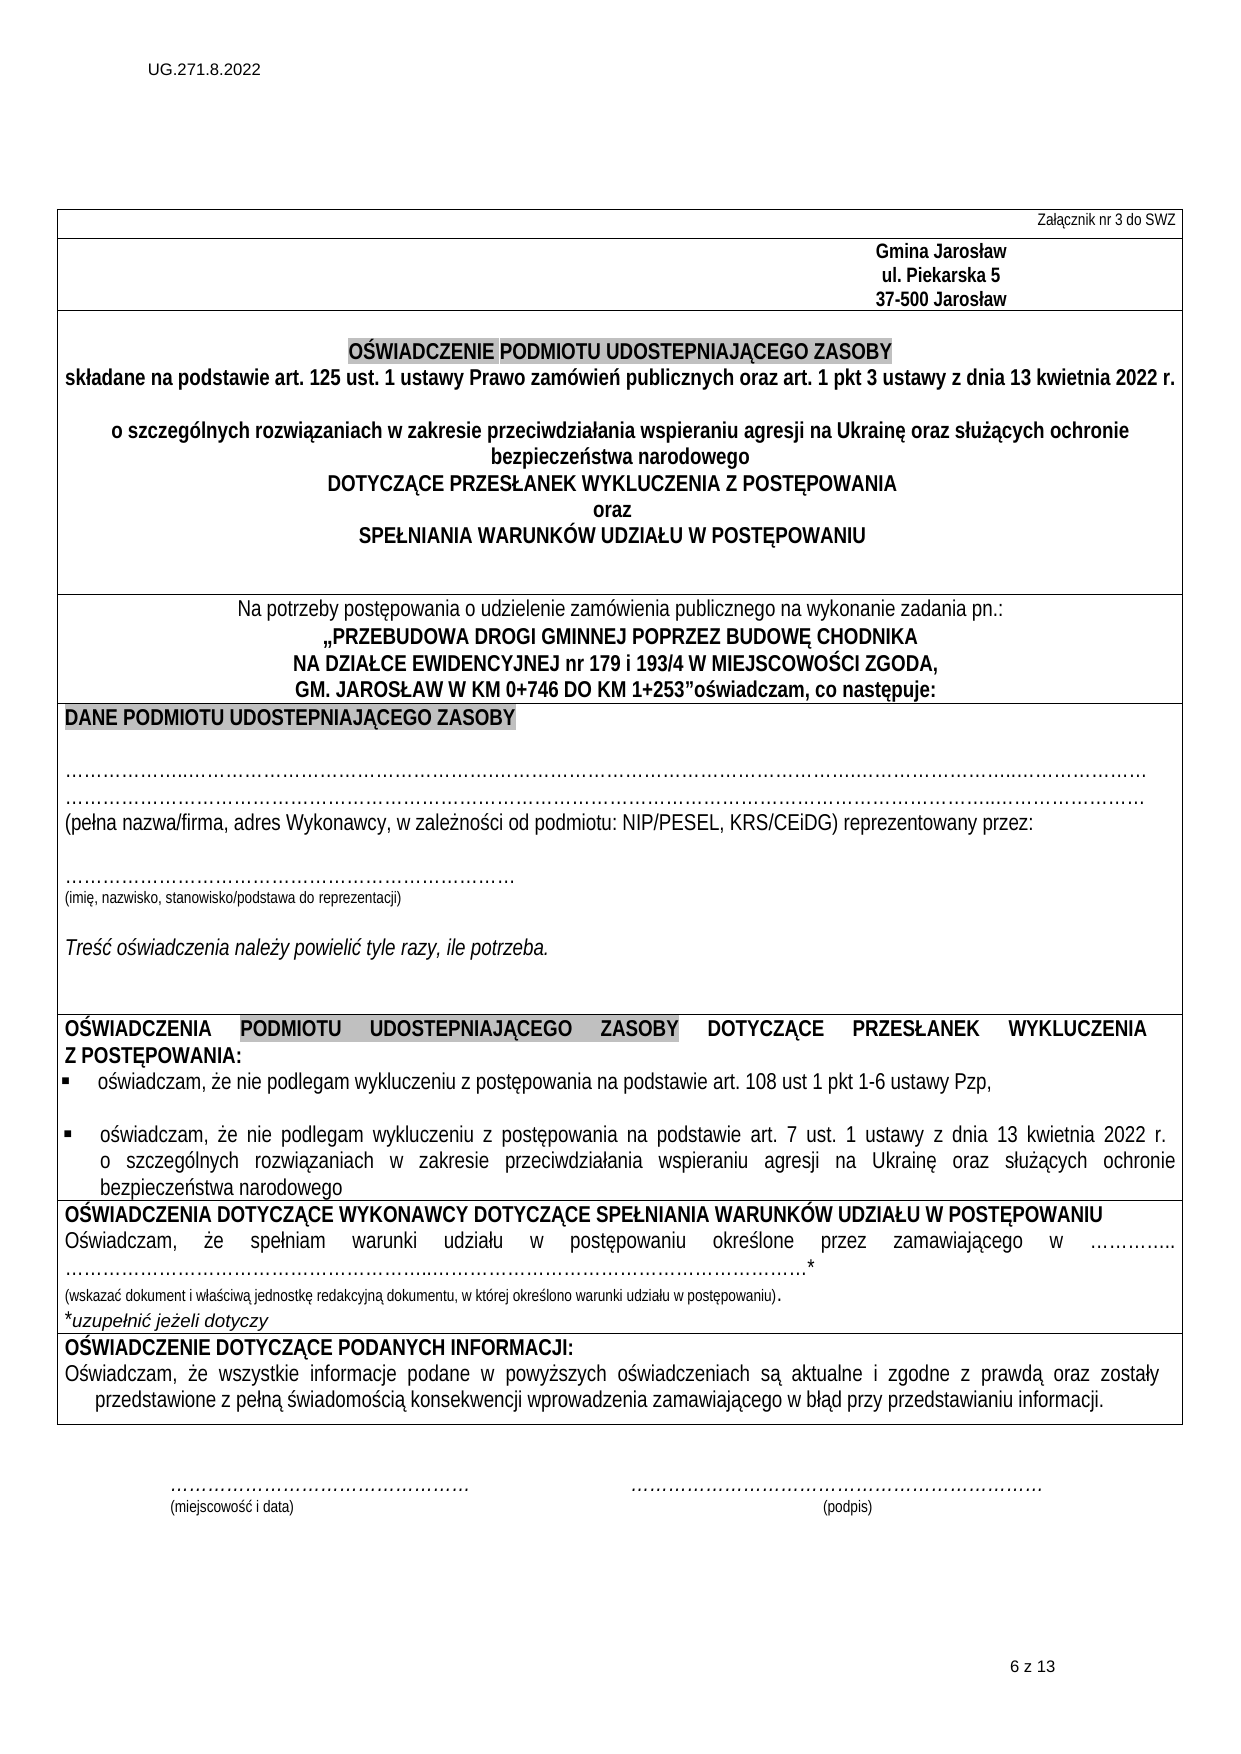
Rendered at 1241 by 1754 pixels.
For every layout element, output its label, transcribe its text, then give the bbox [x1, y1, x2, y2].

table_cell OŚWIADCZENIE PODMIOTU UDOSTEPNIAJĄCEGO ZASOBY składane na podstawie art. 125 ust. 1 ustawy Prawo zamówień publicznych oraz art. 1 pkt 3 ustawy z dnia 13 kwietnia 2022 r. o szczególnych rozwiązaniach w zakresie przeciwdziałania wspieraniu agresji na Ukrainę oraz służących ochronie bezpieczeństwa narodowego DOTYCZĄCE PRZESŁANEK WYKLUCZENIA Z POSTĘPOWANIA oraz SPEŁNIANIA WARUNKÓW UDZIAŁU W POSTĘPOWANIU [58, 311, 1182, 594]
table_header ………………………………………… (miejscowość i data) [159, 1470, 619, 1542]
table_cell OŚWIADCZENIE DOTYCZĄCE PODANYCH INFORMACJI: Oświadczam, że wszystkie informacje podane w powyższych oświadczeniach są aktualne i zgodne z prawdą oraz zostały przedstawione z pełną świadomością konsekwencji wprowadzenia zamawiającego w błąd przy przedstawianiu informacji. [58, 1334, 1182, 1424]
table_cell DANE PODMIOTU UDOSTEPNIAJĄCEGO ZASOBY ………………..………………………………………….………………………………………………….……………………..………………… …………………………………………………………………………………………………………………………………..…………………… (pełna nazwa/firma, adres Wykonawcy, w zależności od podmiotu: NIP/PESEL, KRS/CEiDG) reprezentowany przez: ……………………………………………………………… (imię, nazwisko, stanowisko/podstawa do reprezentacji) Treść oświadczenia należy powielić tyle razy, ile potrzeba. [58, 704, 1182, 1014]
table_cell Na potrzeby postępowania o udzielenie zamówienia publicznego na wykonanie zadania pn.: „PRZEBUDOWA DROGI GMINNEJ POPRZEZ BUDOWĘ CHODNIKA NA DZIAŁCE EWIDENCYJNEJ nr 179 i 193/4 W MIEJSCOWOŚCI ZGODA, GM. JAROSŁAW W KM 0+746 DO KM 1+253”oświadczam, co następuje: [58, 595, 1182, 702]
table_header ………………………………………………………… (podpis) [619, 1470, 1092, 1542]
table_cell OŚWIADCZENIA DOTYCZĄCE WYKONAWCY DOTYCZĄCE SPEŁNIANIA WARUNKÓW UDZIAŁU W POSTĘPOWANIU Oświadczam, że spełniam warunki udziału w postępowaniu określone przez zamawiającego w …………..…………………………………………………..……………………………………………………* (wskazać dokument i właściwą jednostkę redakcyjną dokumentu, w której określono warunki udziału w postępowaniu). *uzupełnić jeżeli dotyczy [58, 1201, 1182, 1333]
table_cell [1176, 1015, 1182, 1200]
table_cell Gmina Jarosław ul. Piekarska 5 37-500 Jarosław [58, 239, 1182, 310]
table_header Załącznik nr 3 do SWZ [58, 210, 1182, 237]
